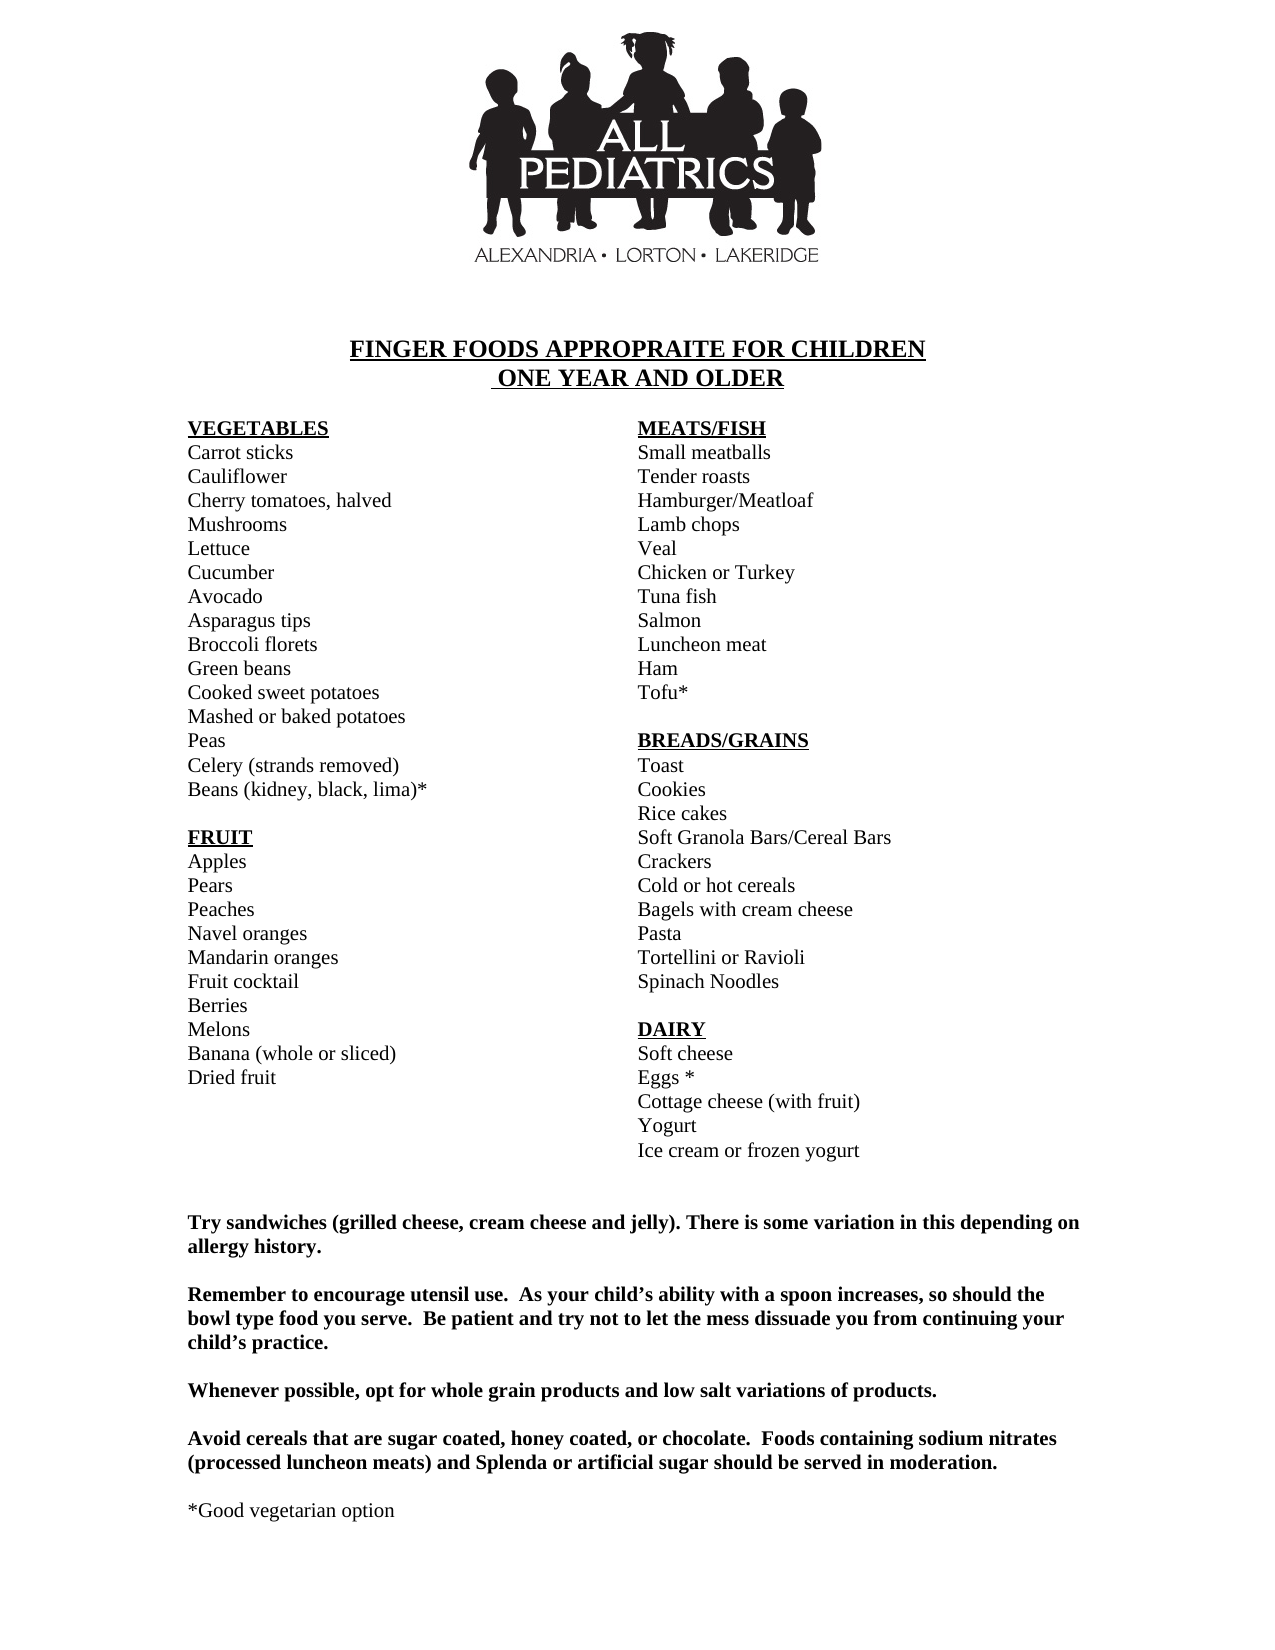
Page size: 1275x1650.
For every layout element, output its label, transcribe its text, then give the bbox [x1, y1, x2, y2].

text Mandarin oranges Tortellini or Ravioli [187, 945, 1087, 969]
text Apples Crackers [187, 849, 1087, 873]
text Dried fruit Eggs * [187, 1065, 1087, 1089]
text Mashed or baked potatoes [187, 704, 1087, 728]
text VEGETABLES MEATS/FISH [187, 416, 1087, 440]
text Asparagus tips Salmon [187, 608, 1087, 632]
text Cooked sweet potatoes Tofu* [187, 680, 1087, 704]
text Try sandwiches (grilled cheese, cream cheese and jelly). There is some variation in this depending on allergy history. [187, 1210, 1087, 1258]
text Peaches Bagels with cream cheese [187, 897, 1087, 921]
text Beans (kidney, black, lima)* Cookies [187, 777, 1087, 801]
text Berries [187, 993, 1087, 1017]
picture [469, 32, 822, 262]
text Banana (whole or sliced) Soft cheese [187, 1041, 1087, 1065]
text Cherry tomatoes, halved Hamburger/Meatloaf [187, 488, 1087, 512]
text Green beans Ham [187, 656, 1087, 680]
text Cottage cheese (with fruit) [187, 1089, 1087, 1113]
text Avoid cereals that are sugar coated, honey coated, or chocolate. Foods containing sodium nitrates (processed luncheon meats) and Splenda or artificial sugar should be served in moderation. [187, 1426, 1087, 1474]
text Whenever possible, opt for whole grain products and low salt variations of products. [187, 1378, 1087, 1402]
text Cucumber Chicken or Turkey [187, 560, 1087, 584]
text Mushrooms Lamb chops [187, 512, 1087, 536]
text Carrot sticks Small meatballs [187, 440, 1087, 464]
text *Good vegetarian option [187, 1498, 1087, 1522]
text Celery (strands removed) Toast [187, 752, 1087, 777]
text Ice cream or frozen yogurt [187, 1137, 1087, 1162]
text Peas BREADS/GRAINS [187, 728, 1087, 752]
text Yogurt [187, 1113, 1087, 1137]
text FRUIT Soft Granola Bars/Cereal Bars [187, 825, 1087, 849]
text Melons DAIRY [187, 1017, 1087, 1041]
text Avocado Tuna fish [187, 584, 1087, 608]
text Cauliflower Tender roasts [187, 464, 1087, 488]
text Remember to encourage utensil use. As your child’s ability with a spoon increases, so should the bowl type food you serve. Be patient and try not to let the mess dissuade you from continuing your child’s practice. [187, 1282, 1087, 1354]
text Navel oranges Pasta [187, 921, 1087, 945]
text FINGER FOODS APPROPRAITE FOR CHILDREN [187, 334, 1087, 363]
text Broccoli florets Luncheon meat [187, 632, 1087, 656]
text ONE YEAR AND OLDER [187, 363, 1087, 392]
text Rice cakes [187, 801, 1087, 825]
text Pears Cold or hot cereals [187, 873, 1087, 897]
text Fruit cocktail Spinach Noodles [187, 969, 1087, 993]
text Lettuce Veal [187, 536, 1087, 560]
